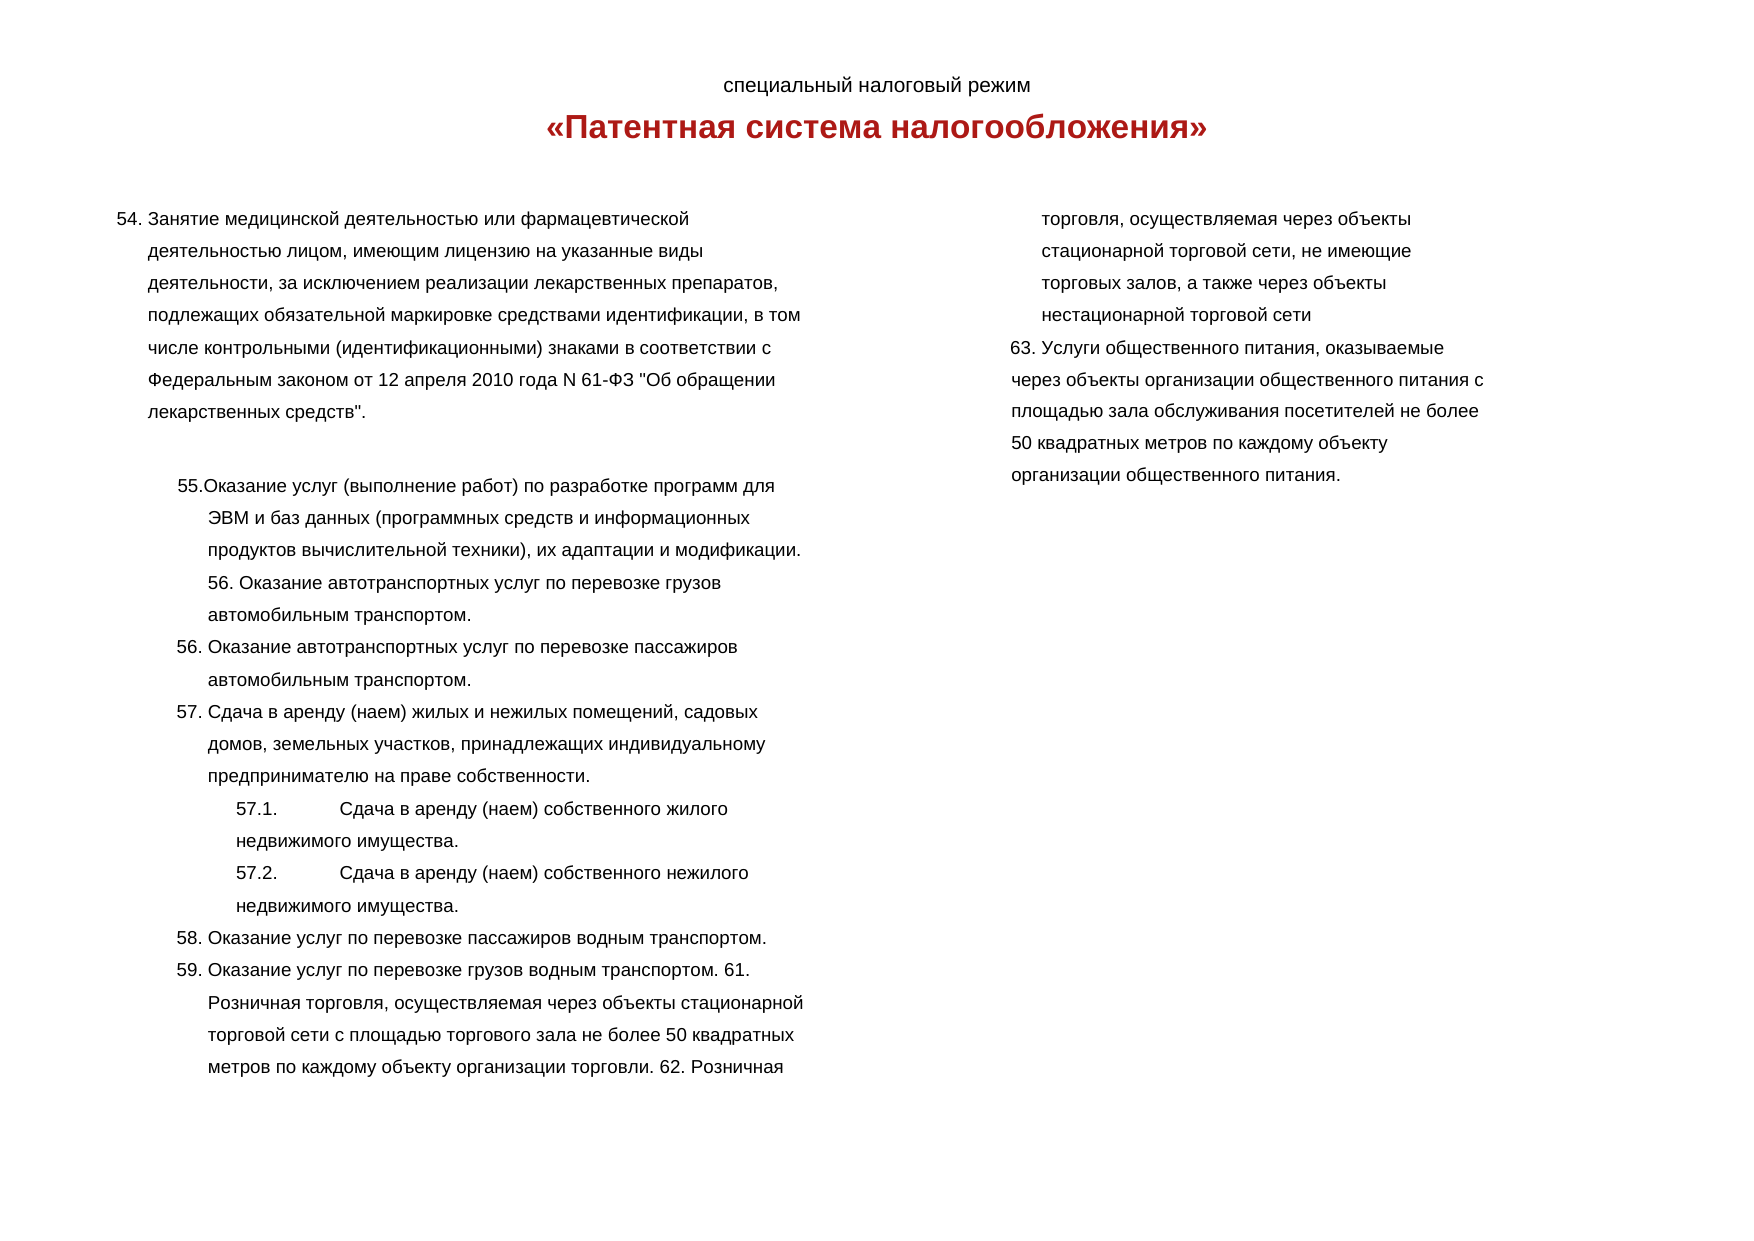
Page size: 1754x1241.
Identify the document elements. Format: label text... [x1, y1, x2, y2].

list 55.Оказание услуг (выполнение работ) по разработке программ для ЭВМ и баз данных (программных средств и информационных продуктов вычислительной техники), их адаптации и модификации. 56. Оказание автотранспортных услуг по перевозке грузов автомобильным транспортом. [177, 474, 815, 625]
list Оказание автотранспортных услуг по перевозке пассажиров автомобильным транспортом. [176, 636, 815, 690]
list Занятие медицинской деятельностью или фармацевтической деятельностью лицом, имеющим лицензию на указанные виды деятельности, за исключением реализации лекарственных препаратов, подлежащих обязательной маркировке средствами идентификации, в том числе контрольными (идентификационными) знаками в соответствии с Федеральным законом от 12 апреля 2010 года N 61-ФЗ "Об обращении лекарственных средств". [116, 207, 815, 423]
text 63. Услуги общественного питания, оказываемые через объекты организации общественного питания с площадью зала обслуживания посетителей не более 50 квадратных метров по каждому объекту организации общественного питания. [1010, 337, 1496, 486]
list Оказание услуг по перевозке грузов водным транспортом. 61. Розничная торговля, осуществляемая через объекты стационарной торговой сети с площадью торгового зала не более 50 квадратных метров по каждому объекту организации торговли. 62. Розничная торговля, осуществляемая через объекты стационарной торговой сети, не имеющие торговых залов, а также через объекты нестационарной торговой сети [1010, 207, 1496, 326]
list Сдача в аренду (наем) собственного жилого недвижимого имущества. [236, 797, 815, 851]
list Сдача в аренду (наем) жилых и нежилых помещений, садовых домов, земельных участков, принадлежащих индивидуальному предпринимателю на праве собственности. [176, 701, 815, 787]
list Оказание услуг по перевозке грузов водным транспортом. 61. Розничная торговля, осуществляемая через объекты стационарной торговой сети с площадью торгового зала не более 50 квадратных метров по каждому объекту организации торговли. 62. Розничная торговля, осуществляемая через объекты стационарной торговой сети, не имеющие торговых залов, а также через объекты нестационарной торговой сети [176, 959, 815, 1078]
list Сдача в аренду (наем) собственного нежилого недвижимого имущества. [236, 862, 815, 916]
list Оказание услуг по перевозке пассажиров водным транспортом. [176, 927, 815, 948]
